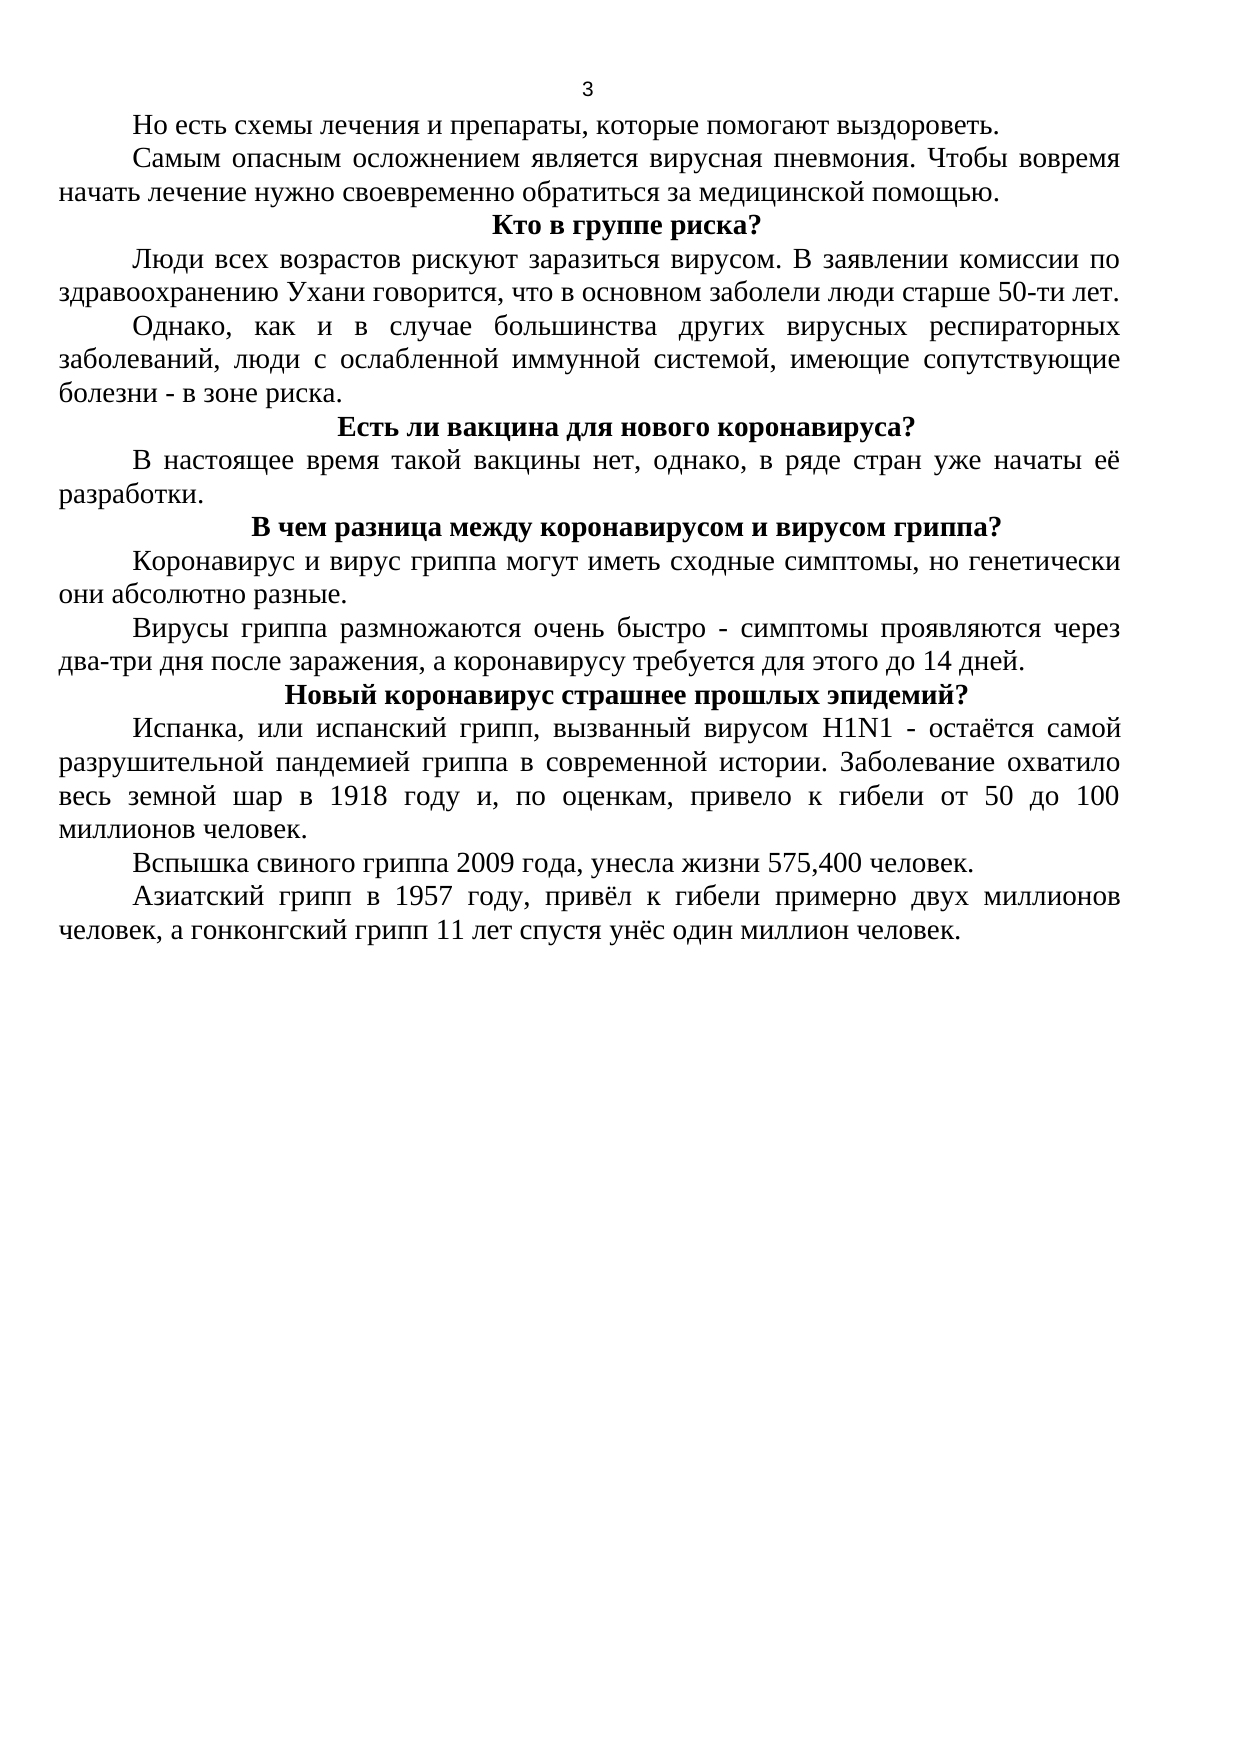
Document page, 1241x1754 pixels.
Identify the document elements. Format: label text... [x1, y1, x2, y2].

text В настоящее время такой вакцины нет, однако, в ряде стран уже начаты её разработки. [58, 442, 1122, 509]
text Коронавирус и вирус гриппа могут иметь сходные симптомы, но генетически они абсолютно разные. [58, 543, 1122, 610]
text Азиатский грипп в 1957 году, привёл к гибели примерно двух миллионов человек, а гонконгский грипп 11 лет спустя унёс один миллион человек. [58, 878, 1122, 945]
text Но есть схемы лечения и препараты, которые помогают выздороветь. [58, 107, 1122, 140]
text Люди всех возрастов рискуют заразиться вирусом. В заявлении комиссии по здравоохранению Ухани говорится, что в основном заболели люди старше 50-ти лет. [58, 241, 1122, 308]
text Вирусы гриппа размножаются очень быстро - симптомы проявляются через два-три дня после заражения, а коронавирусу требуется для этого до 14 дней. [58, 610, 1122, 677]
text Вспышка свиного гриппа 2009 года, унесла жизни 575,400 человек. [58, 845, 1122, 878]
text Однако, как и в случае большинства других вирусных респираторных заболеваний, люди с ослабленной иммунной системой, имеющие сопутствующие болезни - в зоне риска. [58, 308, 1122, 409]
text В чем разница между коронавирусом и вирусом гриппа? [58, 509, 1122, 543]
text Самым опасным осложнением является вирусная пневмония. Чтобы вовремя начать лечение нужно своевременно обратиться за медицинской помощью. [58, 140, 1122, 207]
text Испанка, или испанский грипп, вызванный вирусом H1N1 - остаётся самой разрушительной пандемией гриппа в современной истории. Заболевание охватило весь земной шар в 1918 году и, по оценкам, привело к гибели от 50 до 100 миллионов человек. [58, 711, 1122, 845]
text Есть ли вакцина для нового коронавируса? [58, 409, 1122, 442]
text Новый коронавирус страшнее прошлых эпидемий? [58, 677, 1122, 711]
text Кто в группе риска? [58, 207, 1122, 241]
